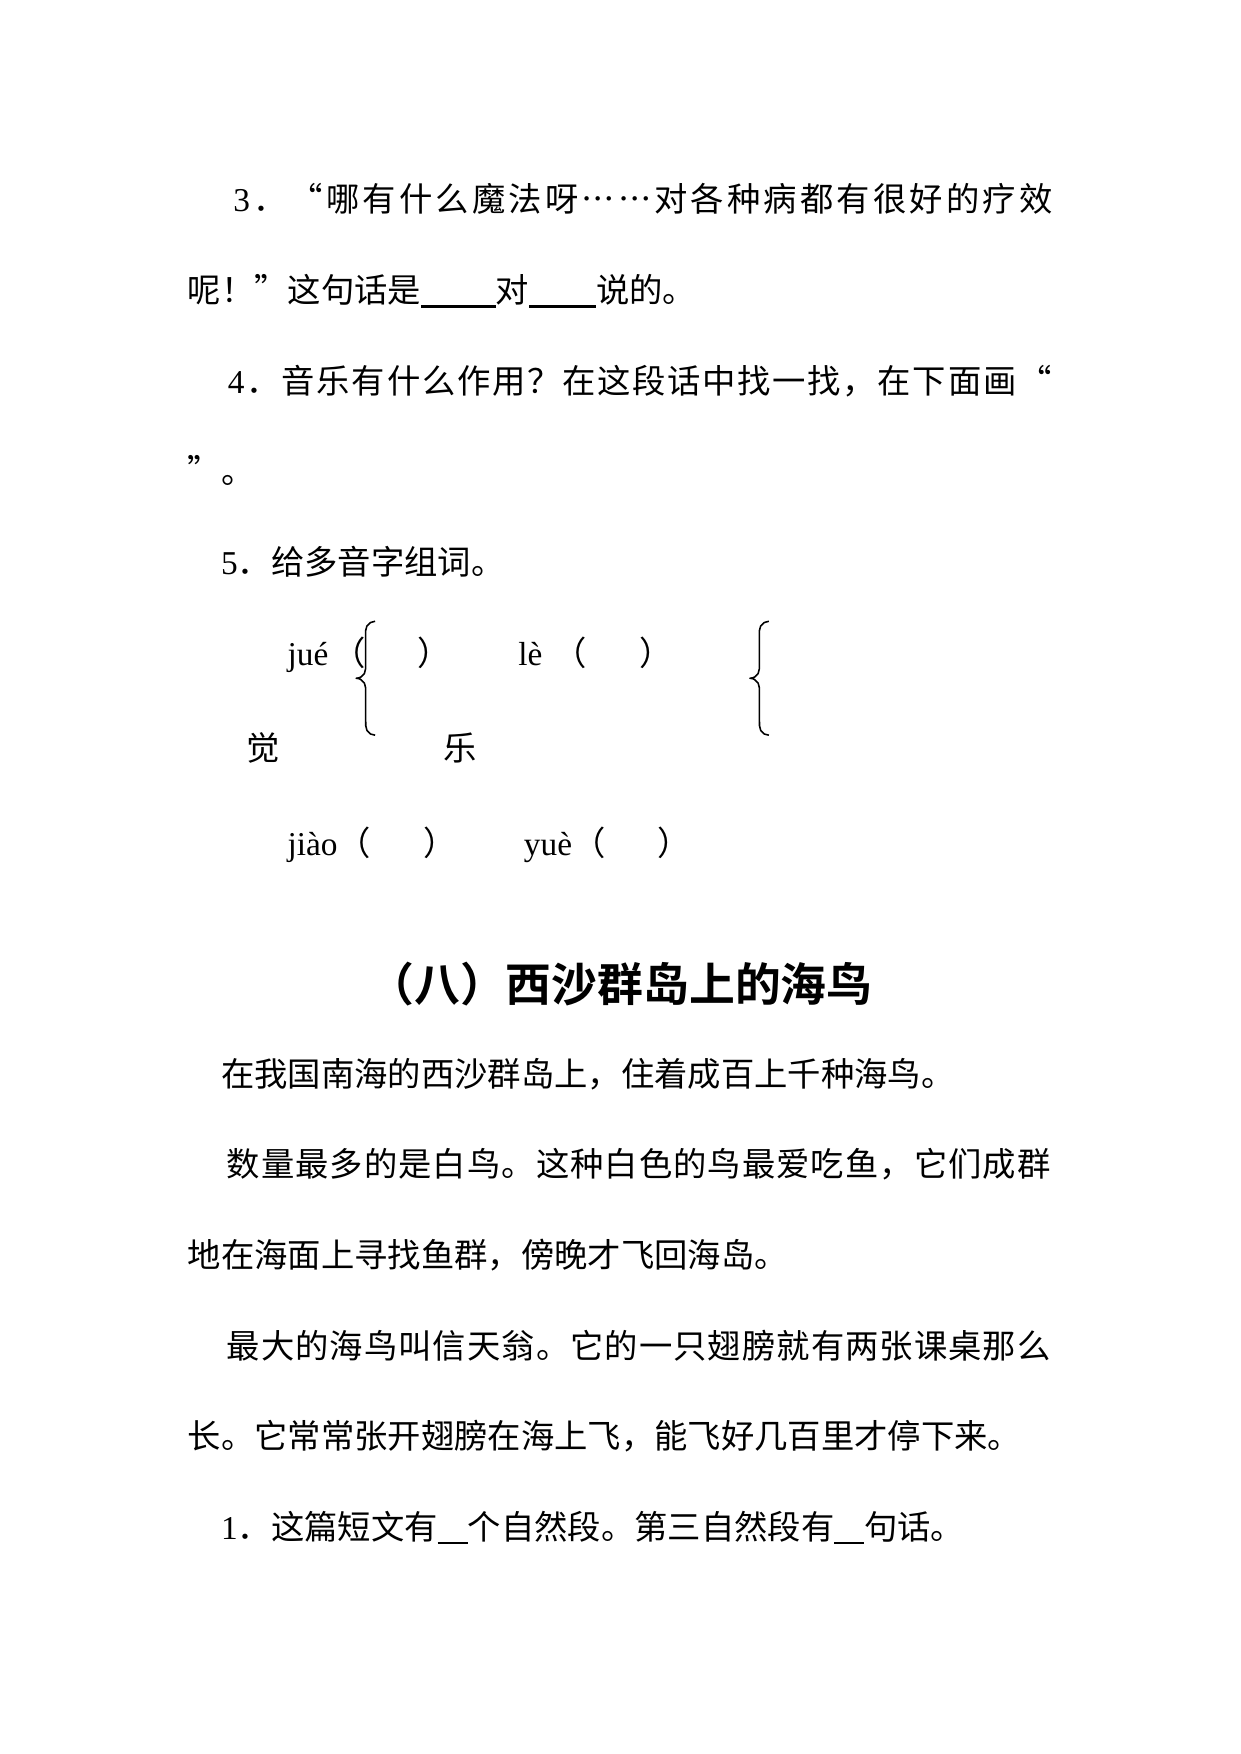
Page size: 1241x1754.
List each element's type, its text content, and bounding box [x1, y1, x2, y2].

text jué （ ） lè （ ） [187, 605, 1053, 696]
text 4．音乐有什么作用？在这段话中找一找，在下面画“ ”。 [187, 333, 1053, 514]
text （八）西沙群岛上的海鸟 [187, 936, 1053, 1026]
text 3．“哪有什么魔法呀……对各种病都有很好的疗效呢！”这句话是 对 说的。 [187, 152, 1053, 333]
text 数量最多的是白鸟。这种白色的鸟最爱吃鱼，它们成群地在海面上寻找鱼群，傍晚才飞回海岛。 [187, 1117, 1053, 1298]
text 在我国南海的西沙群岛上，住着成百上千种海鸟。 [187, 1026, 1053, 1117]
text jiào（ ） yuè（ ） [187, 795, 1053, 886]
text 最大的海鸟叫信天翁。它的一只翅膀就有两张课桌那么长。它常常张开翅膀在海上飞，能飞好几百里才停下来。 [187, 1298, 1053, 1479]
text 觉 乐 [187, 700, 1053, 791]
text 5．给多音字组词。 [187, 514, 1053, 605]
text 1．这篇短文有 个自然段。第三自然段有 句话。 [187, 1479, 1053, 1570]
